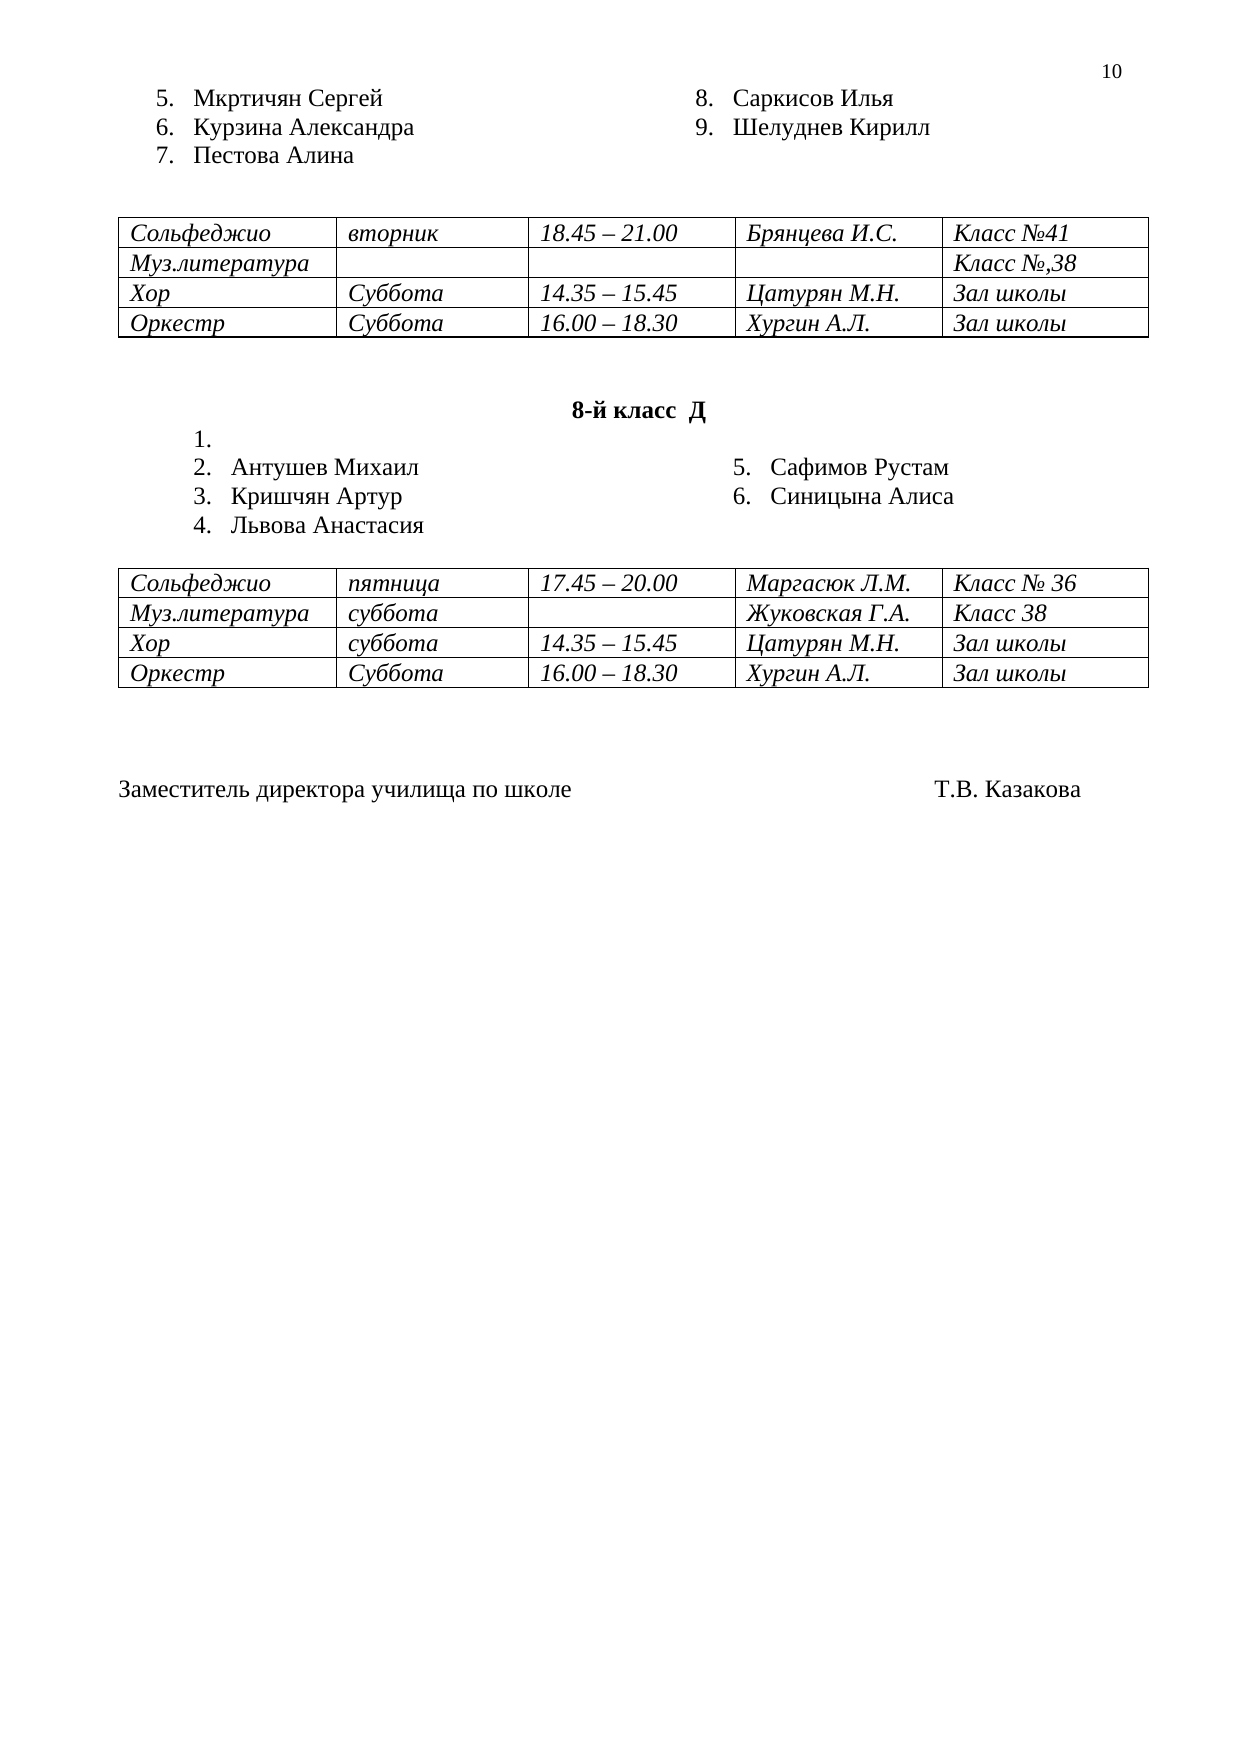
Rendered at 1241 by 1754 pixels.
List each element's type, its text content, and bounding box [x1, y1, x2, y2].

table_cell 14.35 – 15.45 [529, 278, 735, 307]
table_cell Оркестр [119, 308, 336, 336]
table_cell 14.35 – 15.45 [529, 628, 735, 657]
table_cell Зал школы [943, 658, 1148, 687]
table_cell Жуковская Г.А. [736, 598, 942, 627]
list Кришчян Артур [193, 481, 583, 510]
list Пестова Алина [156, 141, 583, 169]
list Синицына Алиса [733, 481, 1122, 510]
table_cell Зал школы [943, 628, 1148, 657]
table_header Сольфеджио [119, 569, 336, 597]
list Антушев Михаил [193, 452, 583, 481]
table_cell Зал школы [943, 278, 1148, 307]
table_header Маргасюк Л.М. [736, 569, 942, 597]
table_cell Хор [119, 628, 336, 657]
table_cell 16.00 – 18.30 [529, 308, 735, 336]
list Сафимов Рустам [733, 452, 1122, 481]
list Мкртичян Сергей [156, 83, 583, 112]
table_cell Цатурян М.Н. [736, 278, 942, 307]
table_cell 16.00 – 18.30 [529, 658, 735, 687]
table_cell Хургин А.Л. [736, 308, 942, 336]
table_header 18.45 – 21.00 [529, 218, 735, 247]
list Курзина Александра [156, 112, 583, 141]
table_cell Суббота [337, 278, 528, 307]
table_cell суббота [337, 628, 528, 657]
table_cell Хургин А.Л. [736, 658, 942, 687]
table_cell Зал школы [943, 308, 1148, 336]
table_header Класс №41 [943, 218, 1148, 247]
list Шелуднев Кирилл [695, 112, 1122, 141]
table_header 17.45 – 20.00 [529, 569, 735, 597]
table_cell [529, 248, 735, 277]
table_cell Класс 38 [943, 598, 1148, 627]
list Саркисов Илья [695, 83, 1122, 112]
table_header Сольфеджио [119, 218, 336, 247]
table_cell Муз.литература [119, 598, 336, 627]
table_cell [529, 598, 735, 627]
table_header Класс № 36 [943, 569, 1148, 597]
table_cell Муз.литература [119, 248, 336, 277]
table_cell Оркестр [119, 658, 336, 687]
table_header Брянцева И.С. [736, 218, 942, 247]
table_cell суббота [337, 598, 528, 627]
table_cell [337, 248, 528, 277]
text 8-й класс Д [156, 395, 1122, 424]
table_header пятница [337, 569, 528, 597]
text Заместитель директора училища по школе Т.В. Казакова [118, 774, 1122, 803]
table_cell Хор [119, 278, 336, 307]
table_cell Суббота [337, 308, 528, 336]
list Львова Анастасия [193, 510, 583, 539]
table_cell Класс №,38 [943, 248, 1148, 277]
table_cell [736, 248, 942, 277]
table_cell Цатурян М.Н. [736, 628, 942, 657]
table_header вторник [337, 218, 528, 247]
table_cell Суббота [337, 658, 528, 687]
